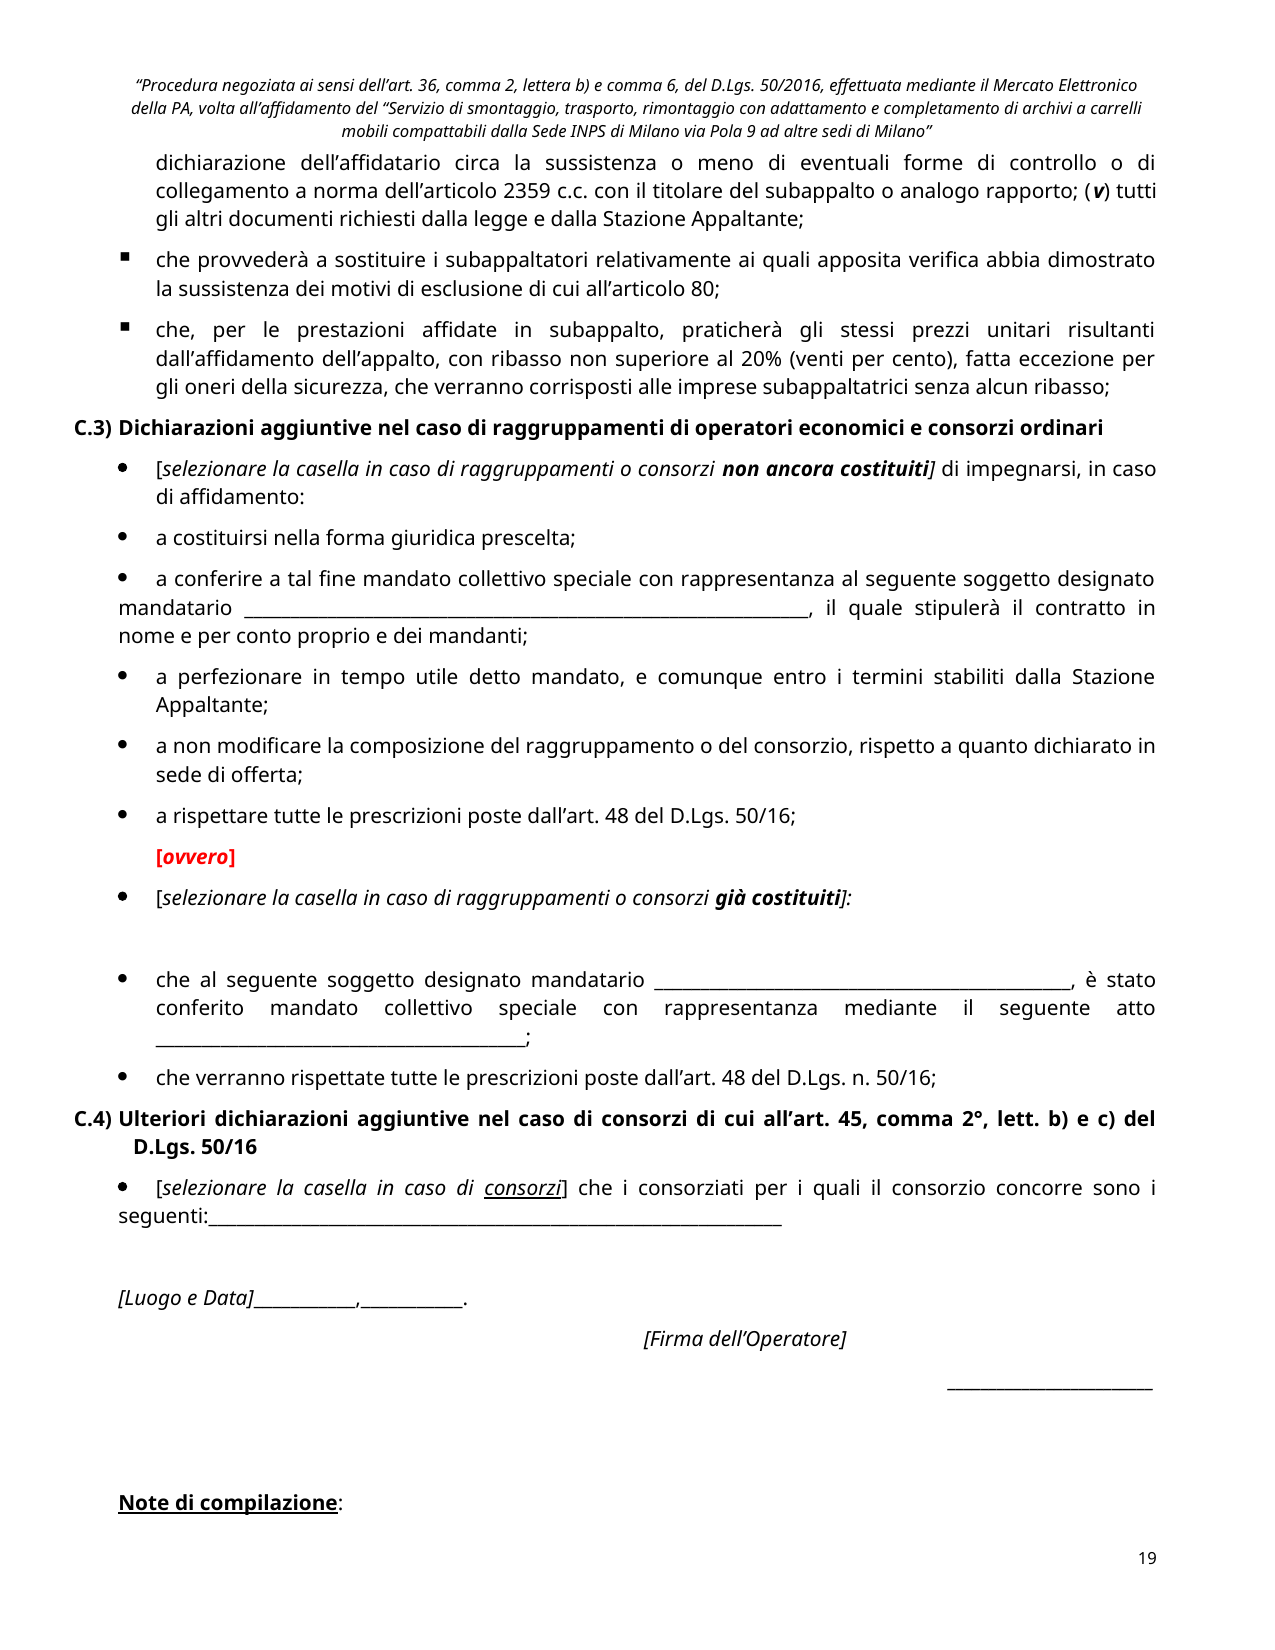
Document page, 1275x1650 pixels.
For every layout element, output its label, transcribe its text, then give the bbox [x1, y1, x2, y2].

list Dichiarazioni aggiuntive nel caso di raggruppamenti di operatori economici e consorzi ordinari [74, 413, 1157, 441]
list [selezionare la casella in caso di raggruppamenti o consorzi non ancora costituiti] di impegnarsi, in caso di affidamento: [118, 454, 1157, 511]
list a conferire a tal fine mandato collettivo speciale con rappresentanza al seguente soggetto designato mandatario _____________________________________________________________, il quale stipulerà il contratto in nome e per conto proprio e dei mandanti; [118, 564, 1157, 649]
list [selezionare la casella in caso di raggruppamenti o consorzi già costituiti]: [118, 883, 1157, 911]
text Note di compilazione: [118, 1488, 1157, 1516]
text [Luogo e Data]___________,___________. [118, 1283, 1157, 1312]
list a perfezionare in tempo utile detto mandato, e comunque entro i termini stabiliti dalla Stazione Appaltante; [118, 662, 1157, 719]
list Ulteriori dichiarazioni aggiuntive nel caso di consorzi di cui all’art. 45, comma 2°, lett. b) e c) del D.Lgs. 50/16 [74, 1104, 1157, 1161]
list [selezionare la casella in caso di consorzi] che i consorziati per i quali il consorzio concorre sono i seguenti:______________________________________________________________ [118, 1173, 1157, 1230]
list che, per le prestazioni affidate in subappalto, praticherà gli stessi prezzi unitari risultanti dall’affidamento dell’appalto, con ribasso non superiore al 20% (venti per cento), fatta eccezione per gli oneri della sicurezza, che verranno corrisposti alle imprese subappaltatrici senza alcun ribasso; [118, 315, 1157, 401]
list a costituirsi nella forma giuridica prescelta; [118, 523, 1157, 552]
list a rispettare tutte le prescrizioni poste dall’art. 48 del D.Lgs. 50/16; [118, 801, 1157, 829]
list che al seguente soggetto designato mandatario _____________________________________________, è stato conferito mandato collettivo speciale con rappresentanza mediante il seguente atto ________________________________________; [118, 965, 1157, 1050]
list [118, 148, 1157, 233]
text [Firma dell’Operatore] [118, 1324, 1157, 1353]
list che verranno rispettate tutte le prescrizioni poste dall’art. 48 del D.Lgs. n. 50/16; [118, 1063, 1157, 1091]
list a non modificare la composizione del raggruppamento o del consorzio, rispetto a quanto dichiarato in sede di offerta; [118, 731, 1157, 788]
text _________________________ [118, 1365, 1157, 1394]
list che provvederà a sostituire i subappaltatori relativamente ai quali apposita verifica abbia dimostrato la sussistenza dei motivi di esclusione di cui all’articolo 80; [118, 245, 1157, 302]
text [ovvero] [118, 842, 1157, 870]
